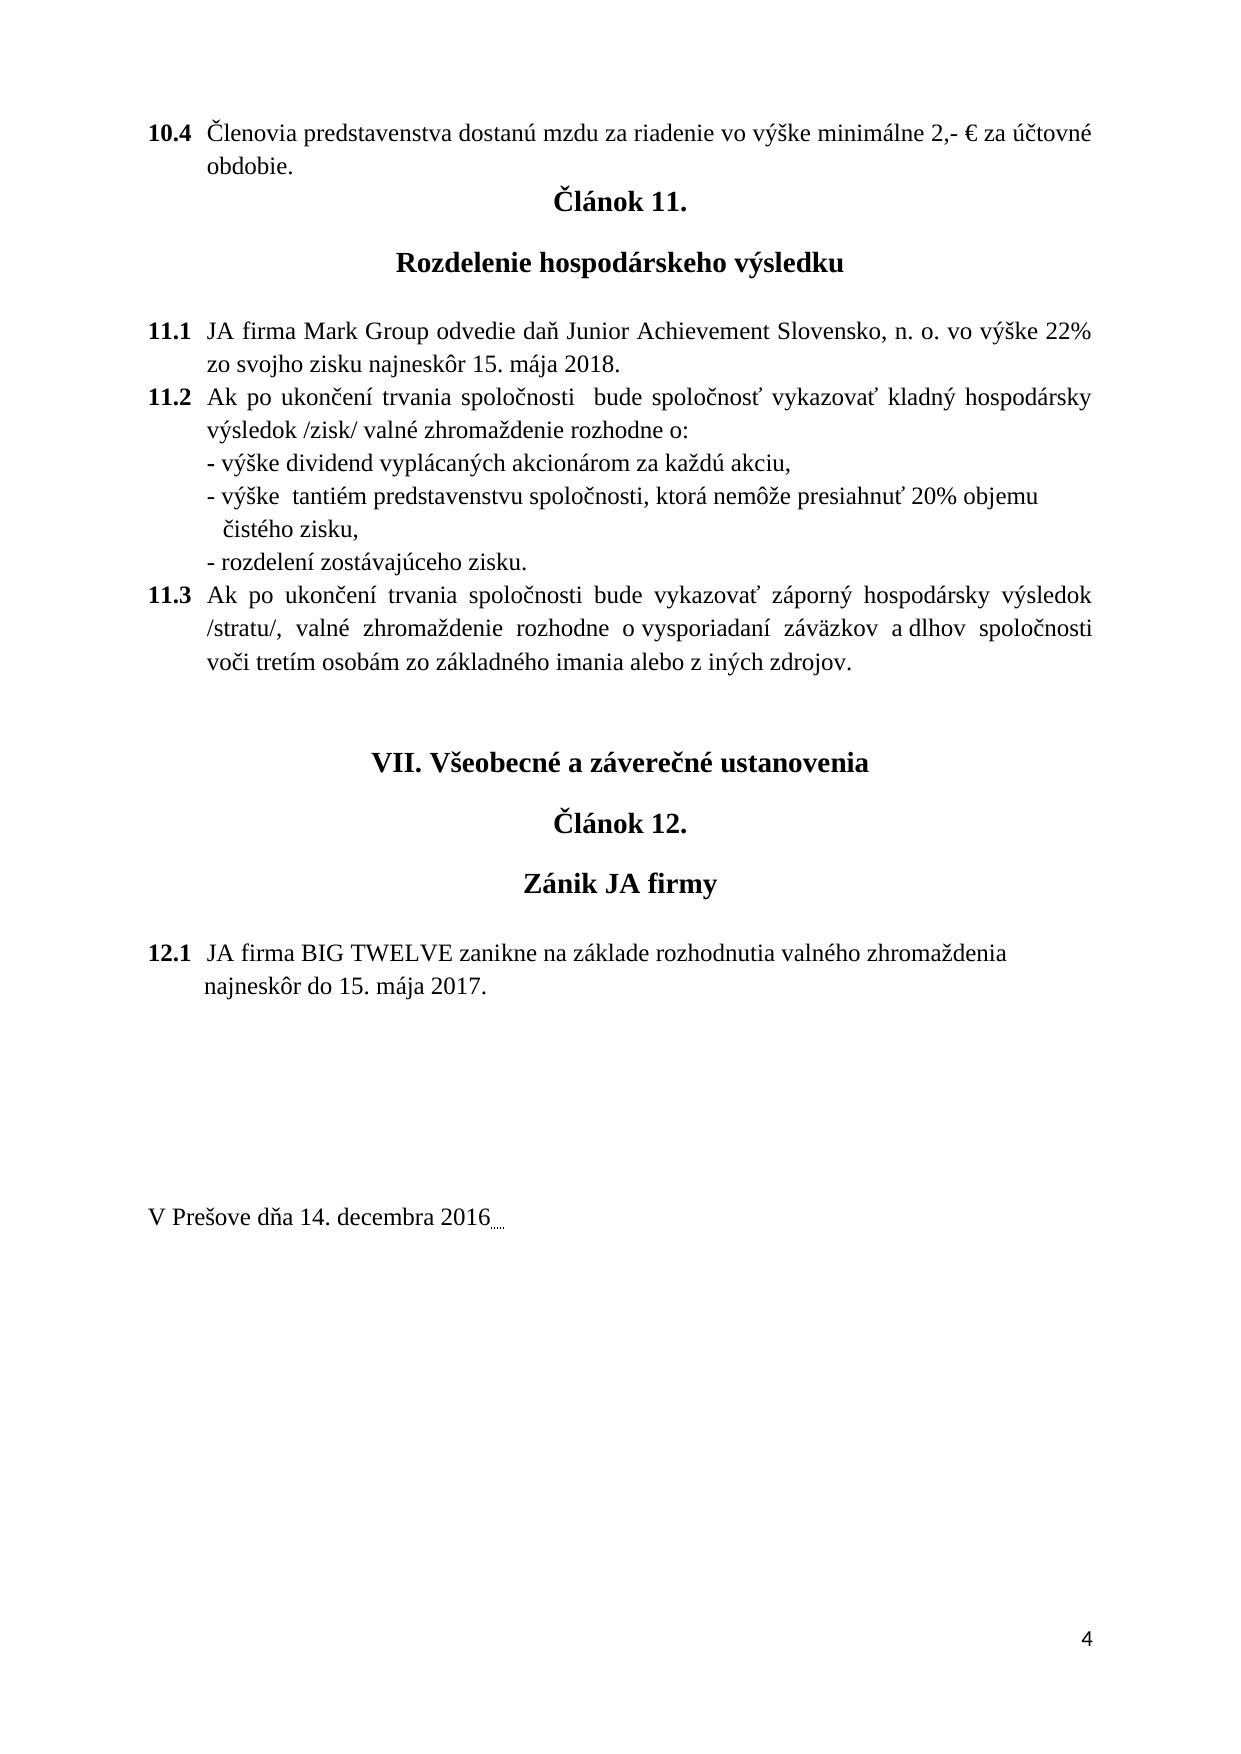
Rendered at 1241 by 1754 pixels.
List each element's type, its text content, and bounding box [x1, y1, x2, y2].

text Článok 11. [148, 184, 1093, 218]
text 11.3 Ak po ukončení trvania spoločnosti bude vykazovať záporný hospodársky výsledok /stratu/, valné zhromaždenie rozhodne o vysporiadaní záväzkov a dlhov spoločnosti voči tretím osobám zo základného imania alebo z iných zdrojov. [148, 581, 1093, 675]
text Rozdelenie hospodárskeho výsledku [148, 245, 1093, 278]
text VII. Všeobecné a záverečné ustanovenia [148, 746, 1093, 779]
text 10.4 Členovia predstavenstva dostanú mzdu za riadenie vo výške minimálne 2,- € za účtovné obdobie. [148, 118, 1093, 180]
text - výške tantiém predstavenstvu spoločnosti, ktorá nemôže presiahnuť 20% objemu [148, 481, 1093, 510]
text Článok 12. [148, 806, 1093, 840]
text 11.1 JA firma Mark Group odvedie daň Junior Achievement Slovensko, n. o. vo výške 22% zo svojho zisku najneskôr 15. mája 2018. [148, 316, 1093, 378]
text 11.2 Ak po ukončení trvania spoločnosti bude spoločnosť vykazovať kladný hospodársky výsledok /zisk/ valné zhromaždenie rozhodne o: [148, 382, 1093, 444]
text V Prešove dňa 14. decembra 2016 [148, 1202, 1093, 1231]
text - rozdelení zostávajúceho zisku. [148, 547, 1093, 576]
text Zánik JA firmy [148, 867, 1093, 900]
text najneskôr do 15. mája 2017. [148, 971, 1093, 1000]
text čistého zisku, [148, 514, 1093, 543]
text - výške dividend vyplácaných akcionárom za každú akciu, [148, 448, 1093, 477]
text 12.1 JA firma BIG TWELVE zanikne na základe rozhodnutia valného zhromaždenia [148, 938, 1093, 967]
